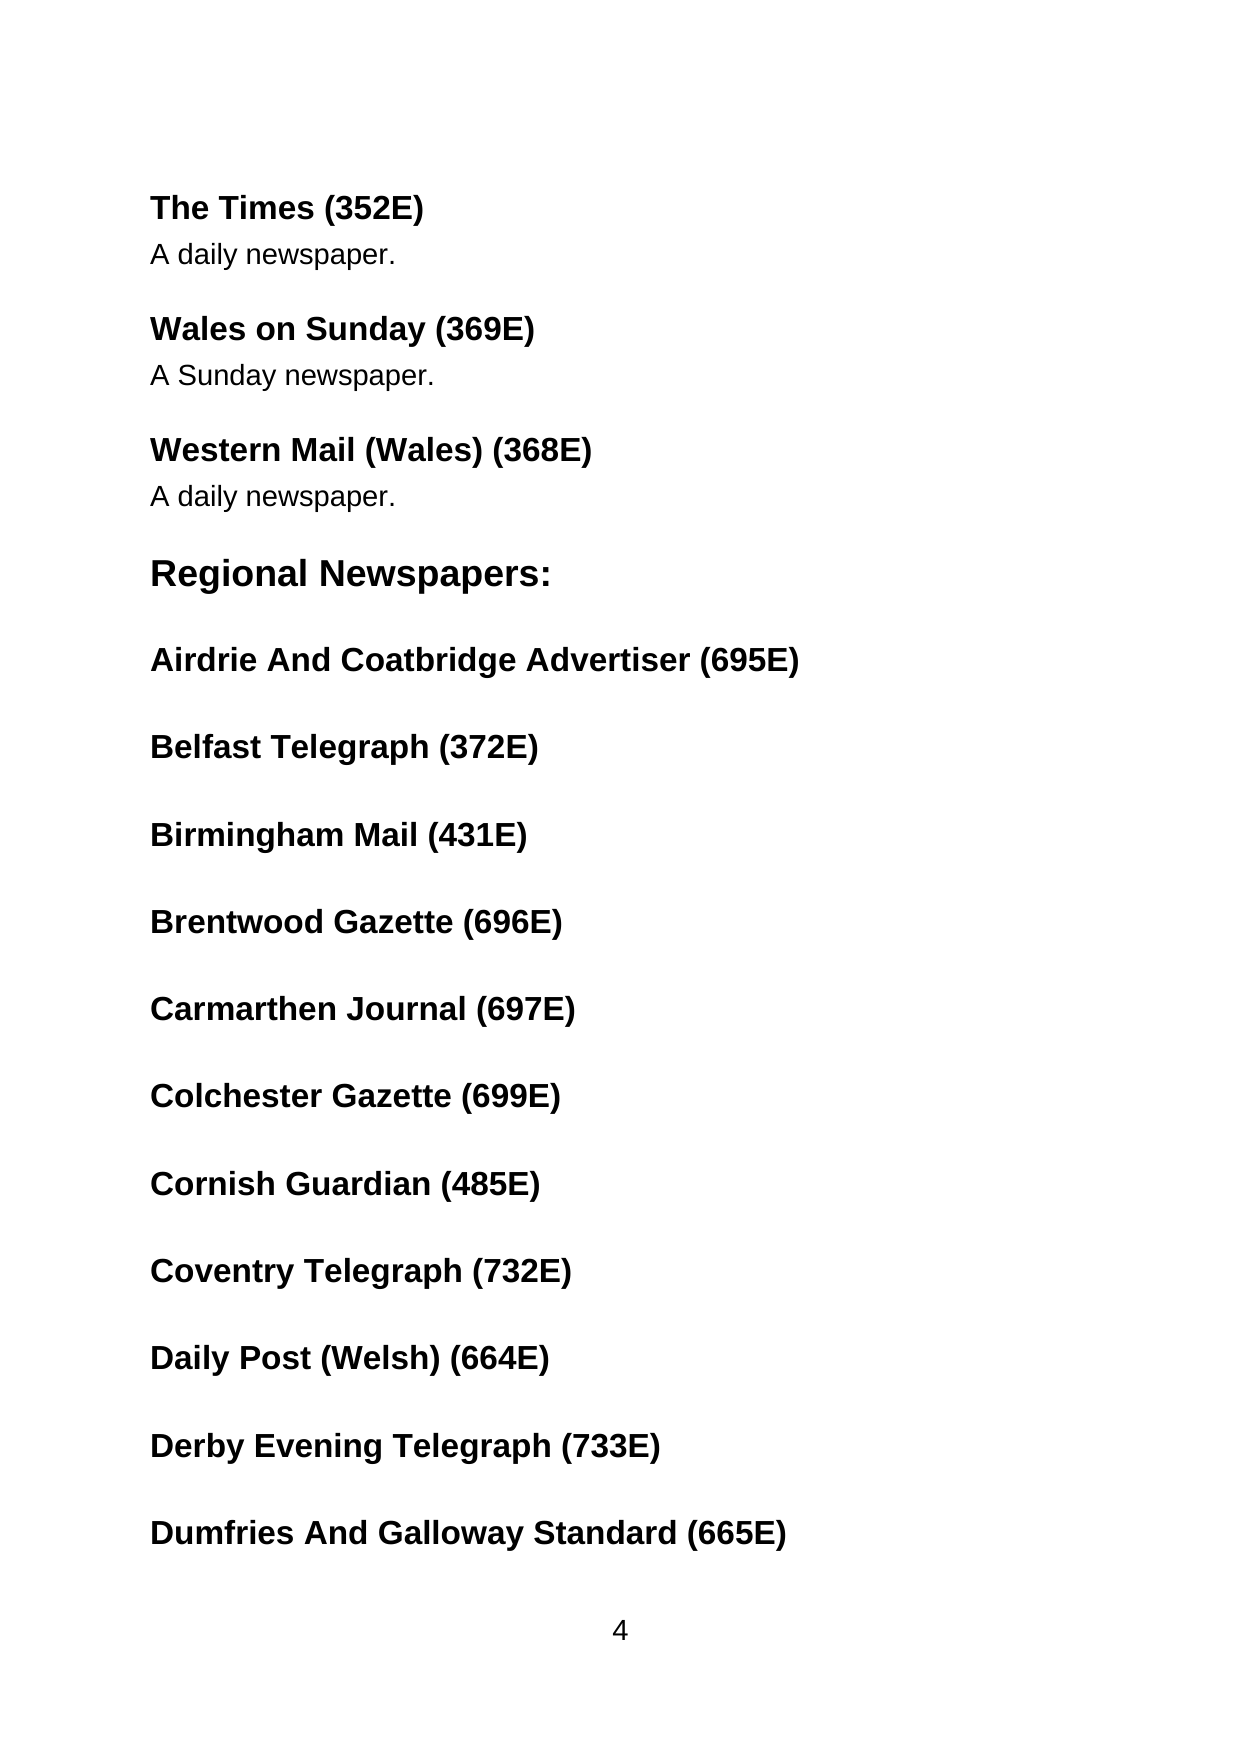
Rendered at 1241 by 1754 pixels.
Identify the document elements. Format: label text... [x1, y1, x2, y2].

subtitle Colchester Gazette (699E) [150, 1077, 1090, 1115]
subtitle Wales on Sunday (369E) [150, 309, 1090, 348]
subtitle Cornish Guardian (485E) [150, 1164, 1090, 1202]
subtitle Derby Evening Telegraph (733E) [150, 1426, 1090, 1464]
subtitle Western Mail (Wales) (368E) [150, 430, 1090, 468]
subtitle Brentwood Gazette (696E) [150, 902, 1090, 940]
text A daily newspaper. [150, 479, 1090, 512]
subtitle The Times (352E) [150, 188, 1090, 227]
subtitle Carmarthen Journal (697E) [150, 989, 1090, 1028]
subtitle Coventry Telegraph (732E) [150, 1251, 1090, 1289]
subtitle Belfast Telegraph (372E) [150, 727, 1090, 766]
subtitle Daily Post (Welsh) (664E) [150, 1338, 1090, 1377]
text A Sunday newspaper. [150, 358, 1090, 392]
text A daily newspaper. [150, 237, 1090, 271]
subtitle Birmingham Mail (431E) [150, 815, 1090, 853]
subtitle Airdrie And Coatbridge Advertiser (695E) [150, 640, 1090, 678]
subtitle Dumfries And Galloway Standard (665E) [150, 1513, 1090, 1551]
subtitle Regional Newspapers: [150, 551, 1090, 594]
